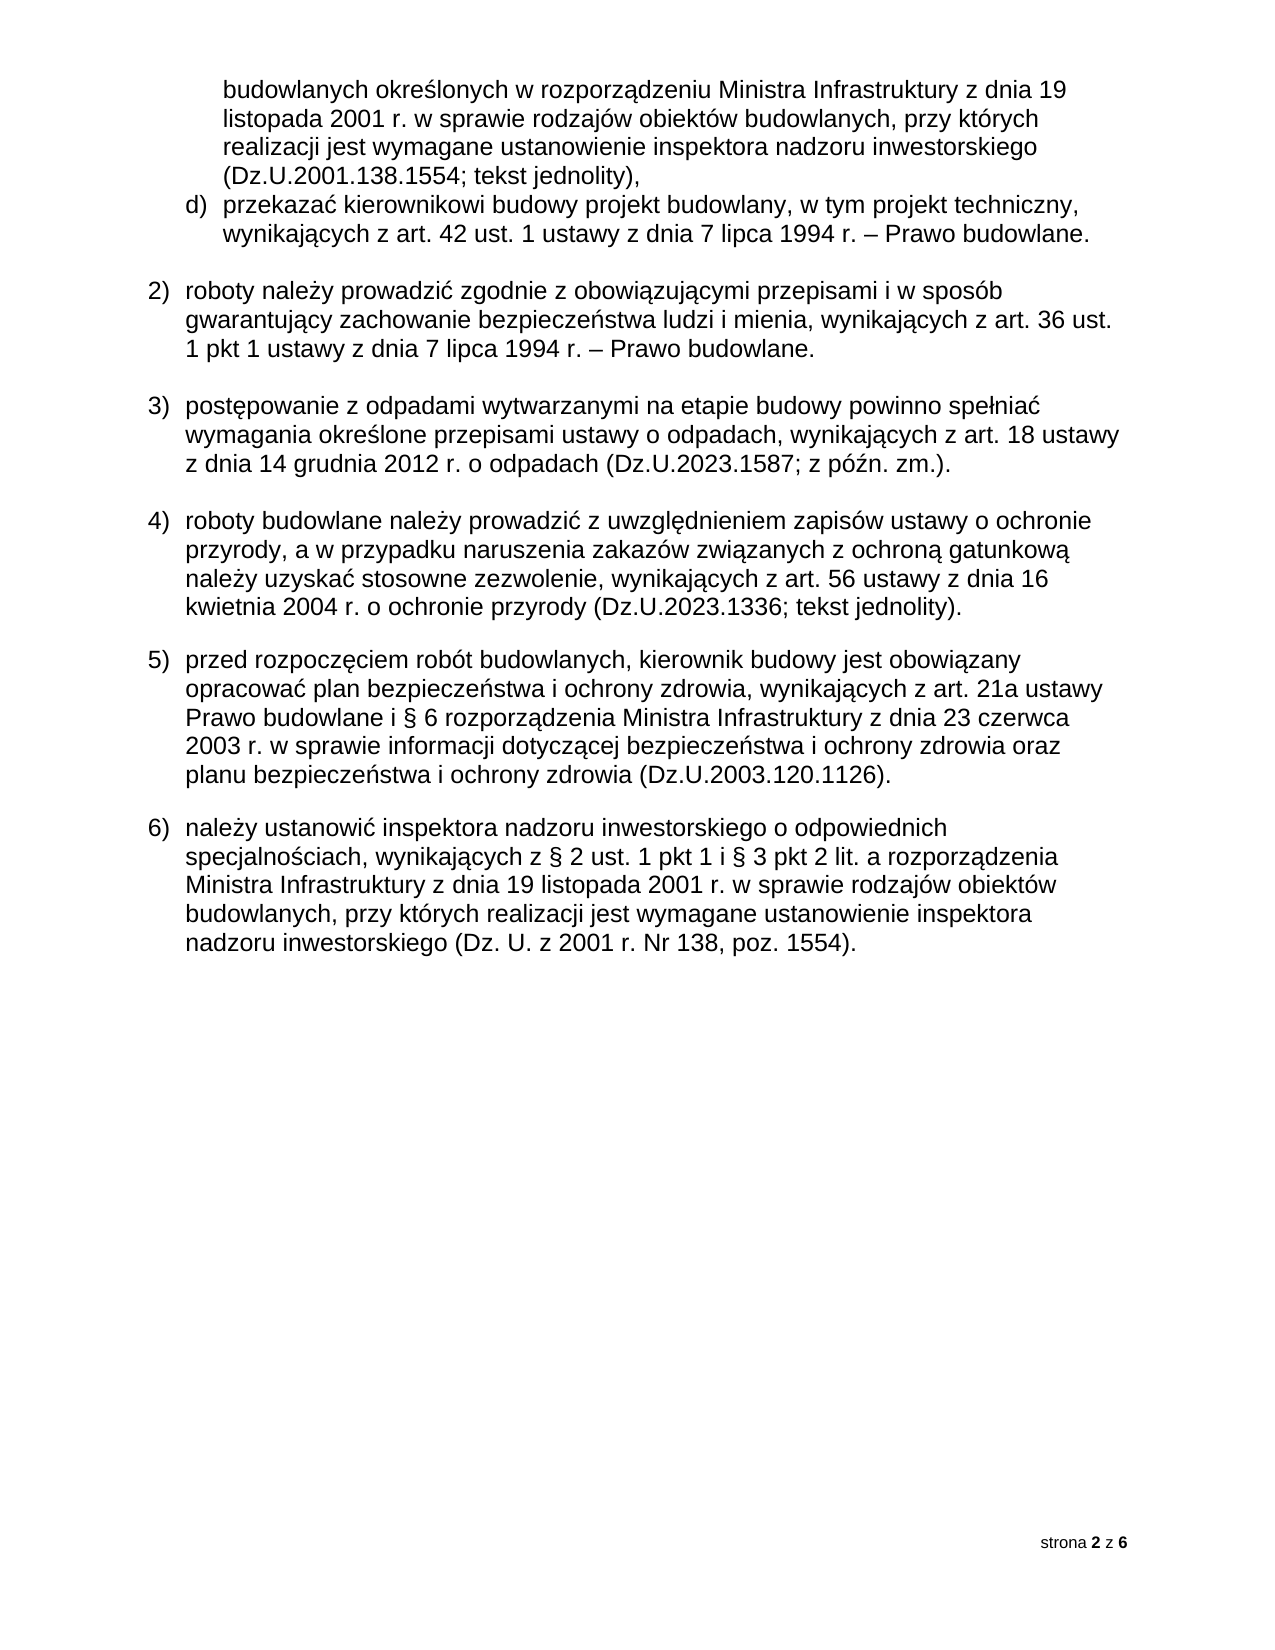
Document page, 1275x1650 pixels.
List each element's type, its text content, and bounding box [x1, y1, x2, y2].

list roboty należy prowadzić zgodnie z obowiązującymi przepisami i w sposób gwarantujący zachowanie bezpieczeństwa ludzi i mienia, wynikających z art. 36 ust. 1 pkt 1 ustawy z dnia 7 lipca 1994 r. – Prawo budowlane. [148, 276, 1127, 362]
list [185, 75, 1127, 190]
list należy ustanowić inspektora nadzoru inwestorskiego o odpowiednich specjalnościach, wynikających z § 2 ust. 1 pkt 1 i § 3 pkt 2 lit. a rozporządzenia Ministra Infrastruktury z dnia 19 listopada 2001 r. w sprawie rodzajów obiektów budowlanych, przy których realizacji jest wymagane ustanowienie inspektora nadzoru inwestorskiego (Dz. U. z 2001 r. Nr 138, poz. 1554). [148, 813, 1127, 957]
list przed rozpoczęciem robót budowlanych, kierownik budowy jest obowiązany opracować plan bezpieczeństwa i ochrony zdrowia, wynikających z art. 21a ustawy Prawo budowlane i § 6 rozporządzenia Ministra Infrastruktury z dnia 23 czerwca 2003 r. w sprawie informacji dotyczącej bezpieczeństwa i ochrony zdrowia oraz planu bezpieczeństwa i ochrony zdrowia (Dz.U.2003.120.1126). [148, 645, 1127, 789]
list przekazać kierownikowi budowy projekt budowlany, w tym projekt techniczny, wynikających z art. 42 ust. 1 ustawy z dnia 7 lipca 1994 r. – Prawo budowlane. [185, 190, 1127, 247]
list postępowanie z odpadami wytwarzanymi na etapie budowy powinno spełniać wymagania określone przepisami ustawy o odpadach, wynikających z art. 18 ustawy z dnia 14 grudnia 2012 r. o odpadach (Dz.U.2023.1587; z późn. zm.). [148, 391, 1127, 477]
list roboty budowlane należy prowadzić z uwzględnieniem zapisów ustawy o ochronie przyrody, a w przypadku naruszenia zakazów związanych z ochroną gatunkową należy uzyskać stosowne zezwolenie, wynikających z art. 56 ustawy z dnia 16 kwietnia 2004 r. o ochronie przyrody (Dz.U.2023.1336; tekst jednolity). [148, 506, 1127, 621]
